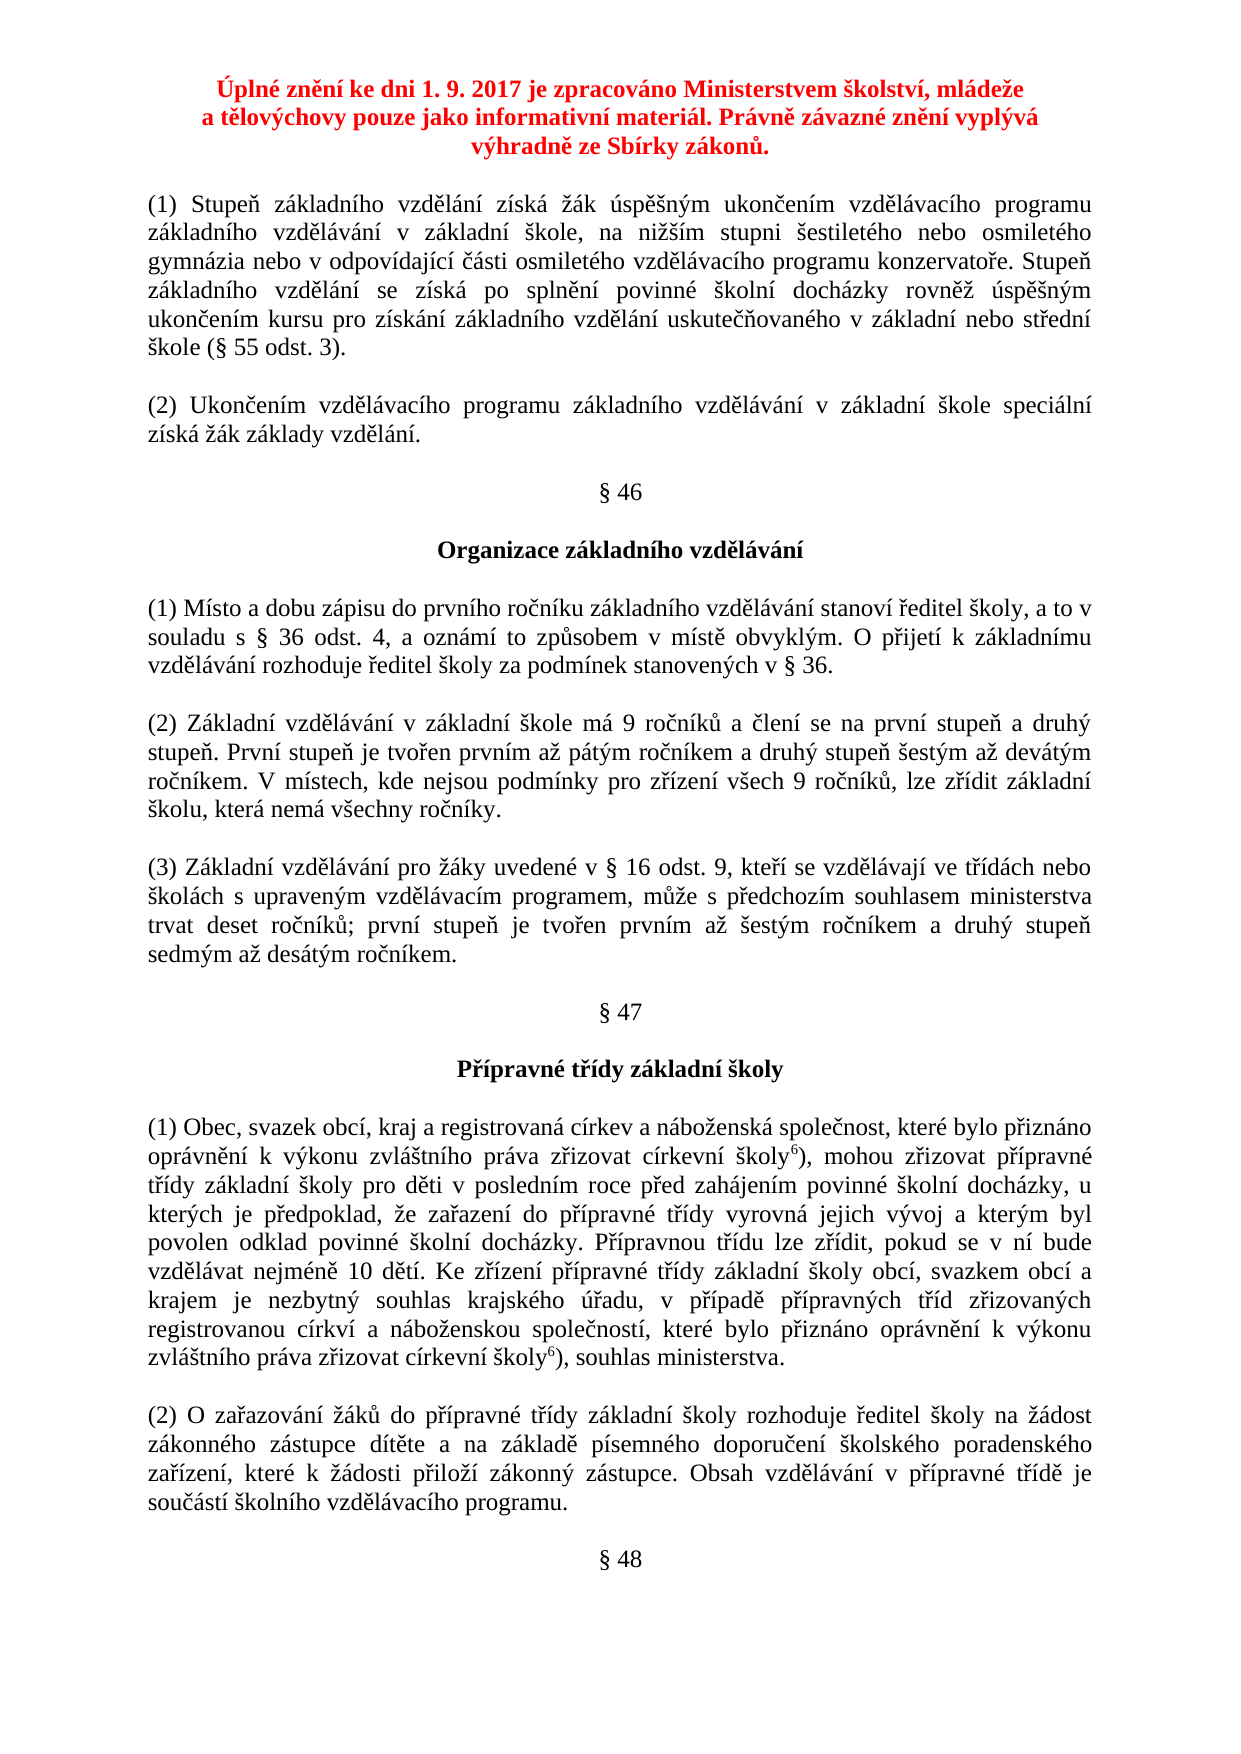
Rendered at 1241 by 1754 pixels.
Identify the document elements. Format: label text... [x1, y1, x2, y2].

text (1) Stupeň základního vzdělání získá žák úspěšným ukončením vzdělávacího programu základního vzdělávání v základní škole, na nižším stupni šestiletého nebo osmiletého gymnázia nebo v odpovídající části osmiletého vzdělávacího programu konzervatoře. Stupeň základního vzdělání se získá po splnění povinné školní docházky rovněž úspěšným ukončením kursu pro získání základního vzdělání uskutečňovaného v základní nebo střední škole (§ 55 odst. 3). [148, 189, 1093, 361]
text (3) Základní vzdělávání pro žáky uvedené v § 16 odst. 9, kteří se vzdělávají ve třídách nebo školách s upraveným vzdělávacím programem, může s předchozím souhlasem ministerstva trvat deset ročníků; první stupeň je tvořen prvním až šestým ročníkem a druhý stupeň sedmým až desátým ročníkem. [148, 852, 1093, 967]
text § 48 [148, 1544, 1093, 1573]
text (1) Obec, svazek obcí, kraj a registrovaná církev a náboženská společnost, které bylo přiznáno oprávnění k výkonu zvláštního práva zřizovat církevní školy6), mohou zřizovat přípravné třídy základní školy pro děti v posledním roce před zahájením povinné školní docházky, u kterých je předpoklad, že zařazení do přípravné třídy vyrovná jejich vývoj a kterým byl povolen odklad povinné školní docházky. Přípravnou třídu lze zřídit, pokud se v ní bude vzdělávat nejméně 10 dětí. Ke zřízení přípravné třídy základní školy obcí, svazkem obcí a krajem je nezbytný souhlas krajského úřadu, v případě přípravných tříd zřizovaných registrovanou církví a náboženskou společností, které bylo přiznáno oprávnění k výkonu zvláštního práva zřizovat církevní školy6), souhlas ministerstva. [148, 1112, 1093, 1371]
text § 46 [148, 477, 1093, 506]
text (2) O zařazování žáků do přípravné třídy základní školy rozhoduje ředitel školy na žádost zákonného zástupce dítěte a na základě písemného doporučení školského poradenského zařízení, které k žádosti přiloží zákonný zástupce. Obsah vzdělávání v přípravné třídě je součástí školního vzdělávacího programu. [148, 1400, 1093, 1515]
text (1) Místo a dobu zápisu do prvního ročníku základního vzdělávání stanoví ředitel školy, a to v souladu s § 36 odst. 4, a oznámí to způsobem v místě obvyklým. O přijetí k základnímu vzdělávání rozhoduje ředitel školy za podmínek stanovených v § 36. [148, 593, 1093, 679]
text Organizace základního vzdělávání [148, 535, 1093, 564]
text (2) Základní vzdělávání v základní škole má 9 ročníků a člení se na první stupeň a druhý stupeň. První stupeň je tvořen prvním až pátým ročníkem a druhý stupeň šestým až devátým ročníkem. V místech, kde nejsou podmínky pro zřízení všech 9 ročníků, lze zřídit základní školu, která nemá všechny ročníky. [148, 708, 1093, 823]
text (2) Ukončením vzdělávacího programu základního vzdělávání v základní škole speciální získá žák základy vzdělání. [148, 390, 1093, 448]
text § 47 [148, 997, 1093, 1025]
text Přípravné třídy základní školy [148, 1054, 1093, 1083]
